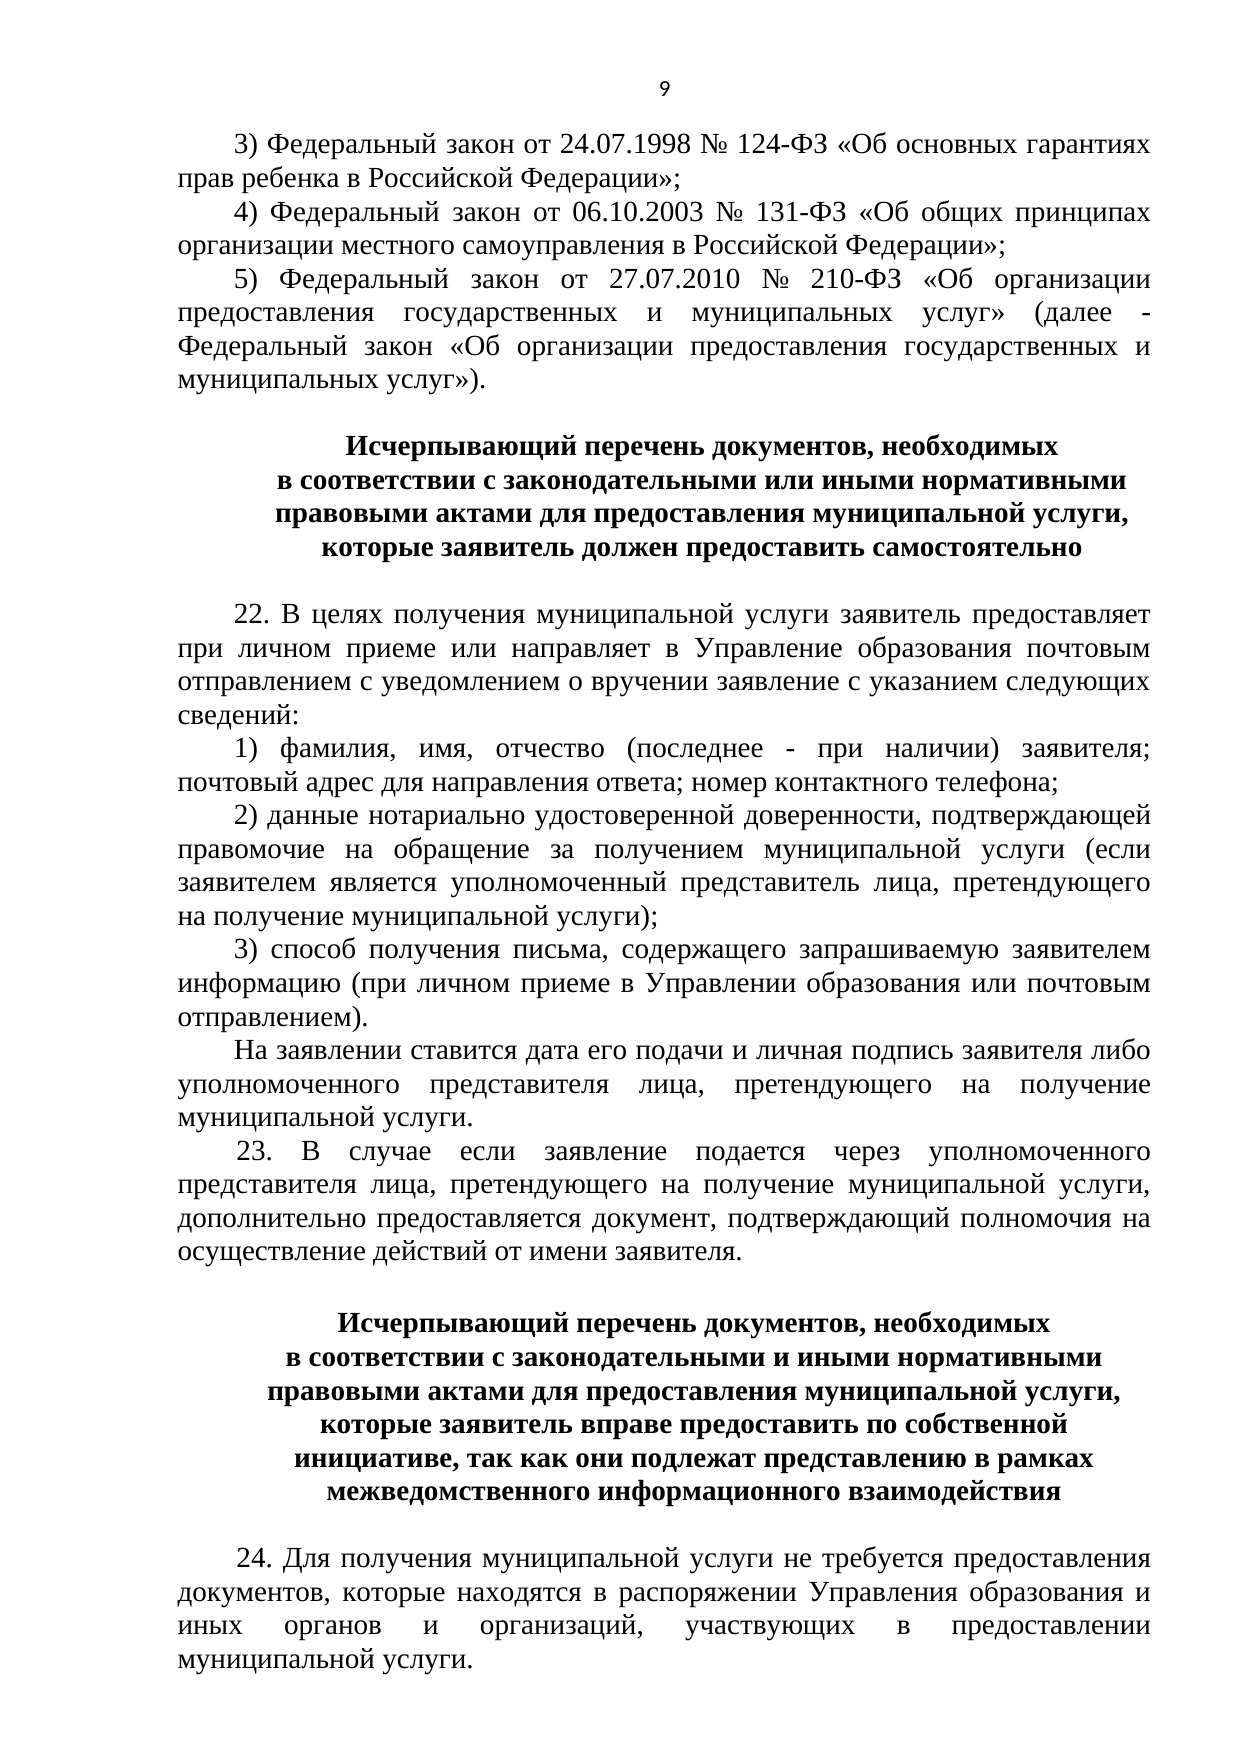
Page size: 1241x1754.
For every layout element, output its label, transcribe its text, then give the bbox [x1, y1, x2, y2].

text Исчерпывающий перечень документов, необходимых [177, 428, 1152, 462]
text инициативе, так как они подлежат представлению в рамках [177, 1440, 1152, 1473]
text На заявлении ставится дата его подачи и личная подпись заявителя либо уполномоченного представителя лица, претендующего на получение муниципальной услуги. [177, 1032, 1152, 1133]
text 3) способ получения письма, содержащего запрашиваемую заявителем информацию (при личном приеме в Управлении образования или почтовым отправлением). [177, 932, 1152, 1032]
text в соответствии с законодательными или иными нормативными [177, 462, 1152, 496]
text которые заявитель вправе предоставить по собственной [177, 1406, 1152, 1440]
text 24. Для получения муниципальной услуги не требуется предоставления документов, которые находятся в распоряжении Управления образования и иных органов и организаций, участвующих в предоставлении муниципальной услуги. [177, 1540, 1152, 1674]
text 23. В случае если заявление подается через уполномоченного представителя лица, претендующего на получение муниципальной услуги, дополнительно предоставляется документ, подтверждающий полномочия на осуществление действий от имени заявителя. [177, 1133, 1152, 1267]
text в соответствии с законодательными и иными нормативными [177, 1339, 1152, 1373]
text 5) Федеральный закон от 27.07.2010 № 210-ФЗ «Об организации предоставления государственных и муниципальных услуг» (далее - Федеральный закон «Об организации предоставления государственных и муниципальных услуг»). [177, 261, 1152, 395]
text которые заявитель должен предоставить самостоятельно [177, 529, 1152, 563]
text 22. В целях получения муниципальной услуги заявитель предоставляет при личном приеме или направляет в Управление образования почтовым отправлением с уведомлением о вручении заявление с указанием следующих сведений: [177, 596, 1152, 730]
text правовыми актами для предоставления муниципальной услуги, [177, 1373, 1152, 1406]
text 2) данные нотариально удостоверенной доверенности, подтверждающей правомочие на обращение за получением муниципальной услуги (если заявителем является уполномоченный представитель лица, претендующего на получение муниципальной услуги); [177, 797, 1152, 932]
text правовыми актами для предоставления муниципальной услуги, [177, 496, 1152, 529]
text 3) Федеральный закон от 24.07.1998 № 124-ФЗ «Об основных гарантиях прав ребенка в Российской Федерации»; [177, 127, 1152, 194]
text межведомственного информационного взаимодействия [177, 1473, 1152, 1507]
text 4) Федеральный закон от 06.10.2003 № 131-ФЗ «Об общих принципах организации местного самоуправления в Российской Федерации»; [177, 194, 1152, 261]
text Исчерпывающий перечень документов, необходимых [177, 1306, 1152, 1339]
text 1) фамилия, имя, отчество (последнее - при наличии) заявителя; почтовый адрес для направления ответа; номер контактного телефона; [177, 730, 1152, 797]
